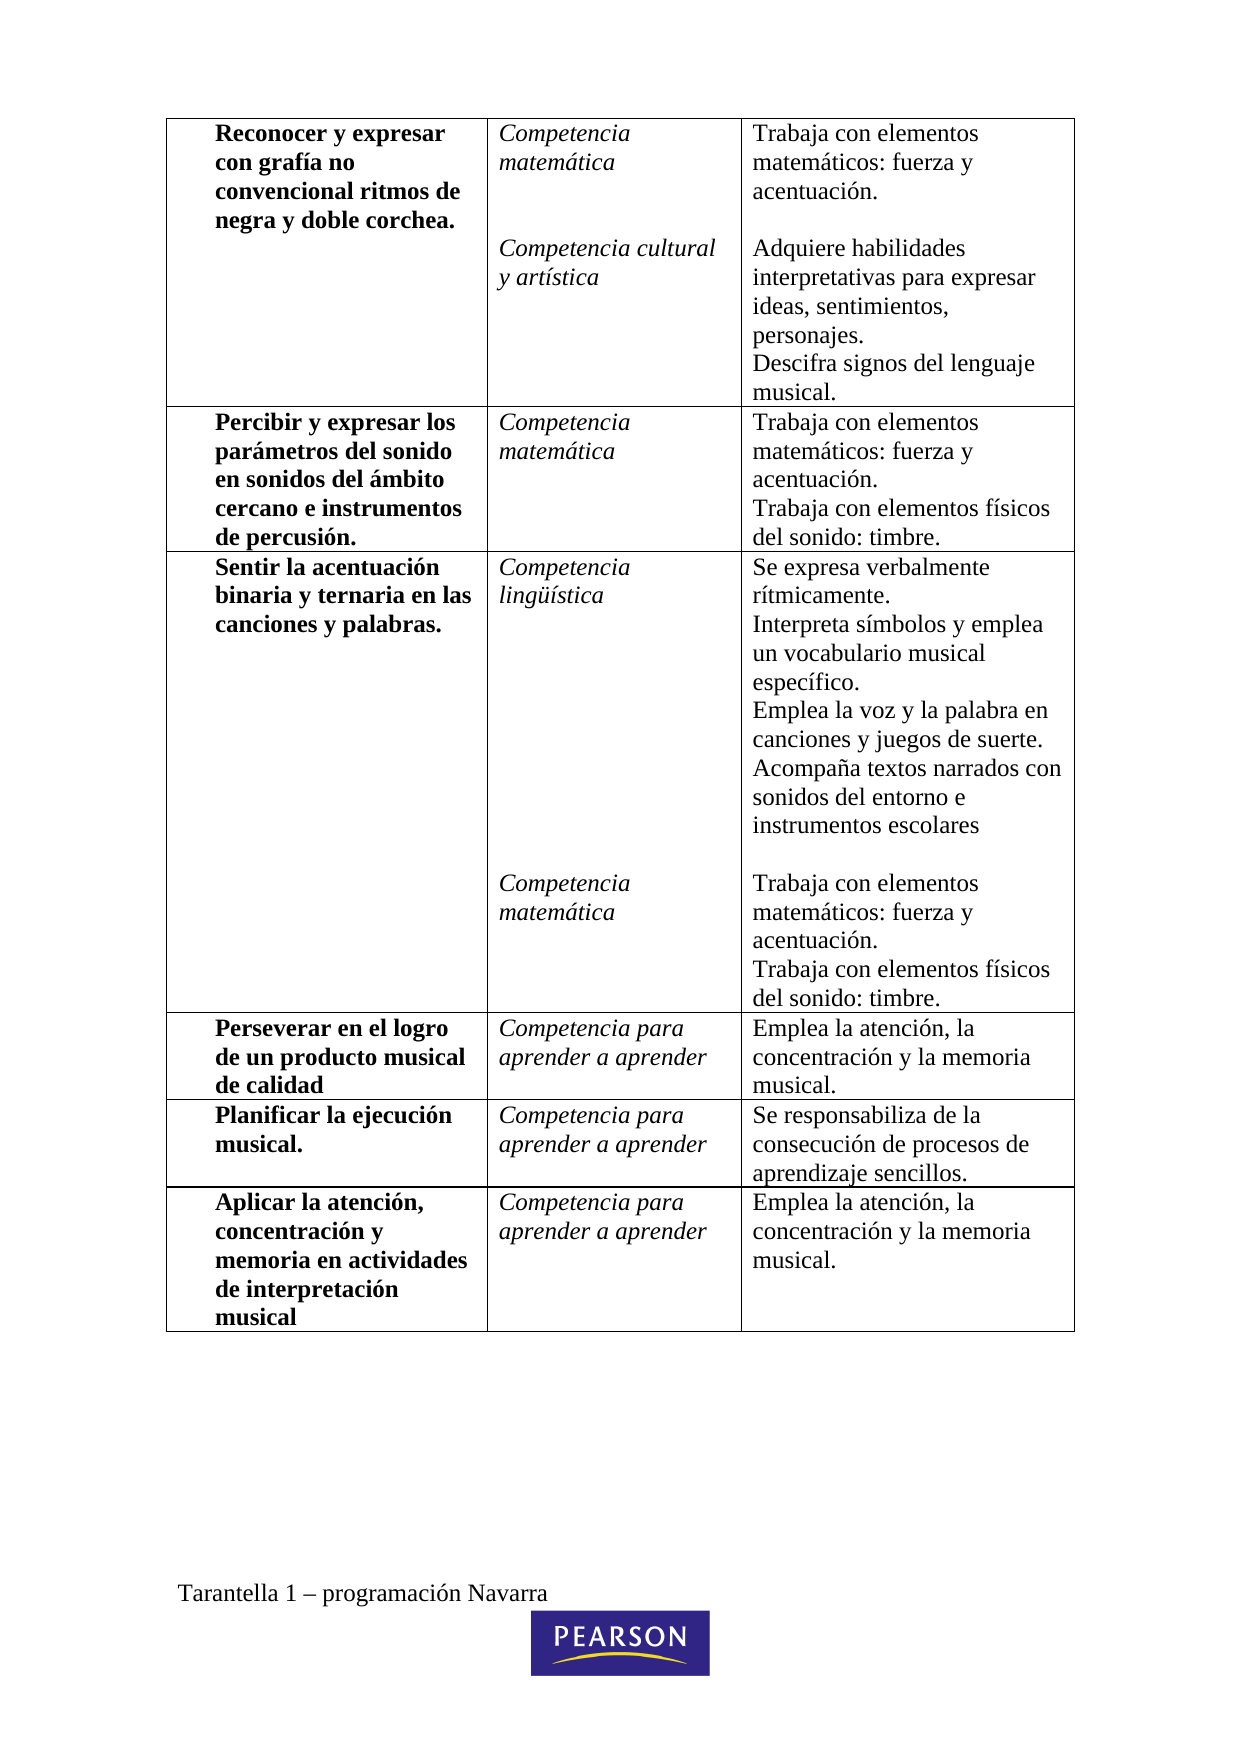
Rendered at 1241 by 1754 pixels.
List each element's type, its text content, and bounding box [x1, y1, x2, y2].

table_header Trabaja con elementos matemáticos: fuerza y acentuación. Adquiere habilidades interpretativas para expresar ideas, sentimientos, personajes. Descifra signos del lenguaje musical. [742, 119, 1074, 406]
table_cell Competencia matemática [488, 407, 741, 551]
table_cell Se responsabiliza de la consecución de procesos de aprendizaje sencillos. [742, 1100, 1074, 1186]
table_cell Percibir y expresar los parámetros del sonido en sonidos del ámbito cercano e instrumentos de percusión. [167, 407, 487, 551]
table_cell Emplea la atención, la concentración y la memoria musical. [742, 1188, 1074, 1331]
table_cell Competencia para aprender a aprender [488, 1013, 741, 1099]
table_cell Perseverar en el logro de un producto musical de calidad [167, 1013, 487, 1099]
table_cell Competencia lingüística Competencia matemática [488, 552, 741, 1012]
table_cell Sentir la acentuación binaria y ternaria en las canciones y palabras. [167, 552, 487, 1012]
table_cell Planificar la ejecución musical. [167, 1100, 487, 1186]
table_header Competencia matemática Competencia cultural y artística [488, 119, 741, 406]
table_header Reconocer y expresar con grafía no convencional ritmos de negra y doble corchea. [167, 119, 487, 406]
picture [524, 1606, 716, 1681]
table_cell Se expresa verbalmente rítmicamente. Interpreta símbolos y emplea un vocabulario musical específico. Emplea la voz y la palabra en canciones y juegos de suerte. Acompaña textos narrados con sonidos del entorno e instrumentos escolares Trabaja con elementos matemáticos: fuerza y acentuación. Trabaja con elementos físicos del sonido: timbre. [742, 552, 1074, 1012]
table_cell Trabaja con elementos matemáticos: fuerza y acentuación. Trabaja con elementos físicos del sonido: timbre. [742, 407, 1074, 551]
table_cell Aplicar la atención, concentración y memoria en actividades de interpretación musical [167, 1188, 487, 1331]
table_cell Competencia para aprender a aprender [488, 1100, 741, 1186]
table_cell Emplea la atención, la concentración y la memoria musical. [742, 1013, 1074, 1099]
table_cell Competencia para aprender a aprender [488, 1188, 741, 1331]
